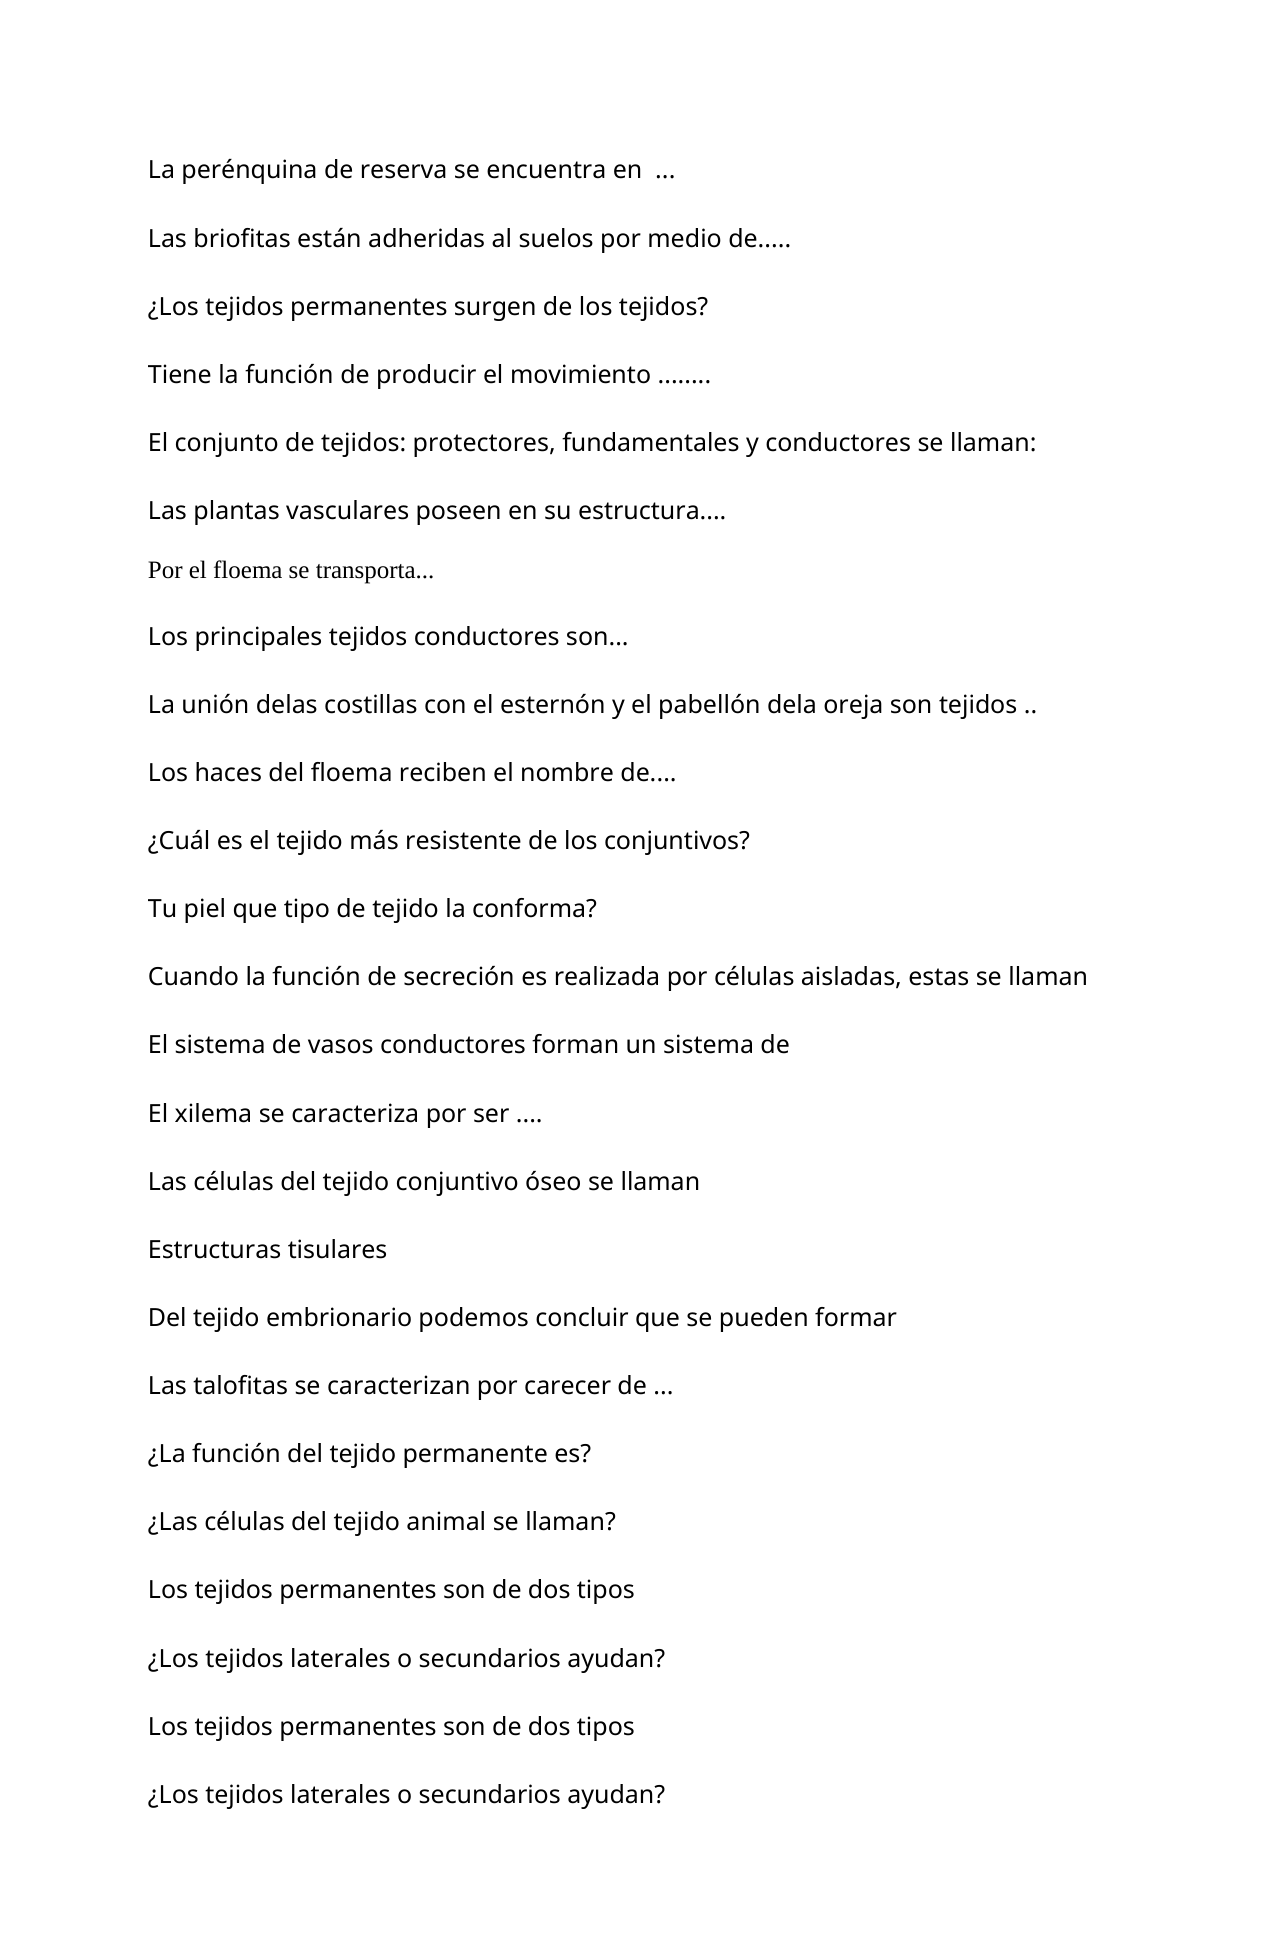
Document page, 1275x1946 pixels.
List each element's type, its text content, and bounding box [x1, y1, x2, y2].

text ¿La función del tejido permanente es? [148, 1436, 1186, 1470]
text La perénquina de reserva se encuentra en ... [148, 152, 1186, 186]
text Estructuras tisulares [148, 1232, 1186, 1266]
text ¿Las células del tejido animal se llaman? [148, 1504, 1186, 1538]
text Las plantas vasculares poseen en su estructura.... [148, 493, 1186, 527]
text Cuando la función de secreción es realizada por células aisladas, estas se llaman [148, 959, 1186, 993]
text Los haces del floema reciben el nombre de.... [148, 755, 1186, 789]
text Los tejidos permanentes son de dos tipos [148, 1708, 1186, 1742]
text Por el floema se transporta... [148, 556, 1186, 584]
text ¿Los tejidos laterales o secundarios ayudan? [148, 1777, 1186, 1811]
text Los principales tejidos conductores son... [148, 618, 1186, 652]
text Del tejido embrionario podemos concluir que se pueden formar [148, 1300, 1186, 1334]
text ¿Los tejidos laterales o secundarios ayudan? [148, 1640, 1186, 1674]
text Los tejidos permanentes son de dos tipos [148, 1572, 1186, 1606]
text Tiene la función de producir el movimiento ........ [148, 357, 1186, 391]
text ¿Los tejidos permanentes surgen de los tejidos? [148, 288, 1186, 322]
text Las briofitas están adheridas al suelos por medio de..... [148, 220, 1186, 254]
text El conjunto de tejidos: protectores, fundamentales y conductores se llaman: [148, 425, 1186, 459]
text Las talofitas se caracterizan por carecer de ... [148, 1368, 1186, 1402]
text La unión delas costillas con el esternón y el pabellón dela oreja son tejidos .. [148, 687, 1186, 721]
text Las células del tejido conjuntivo óseo se llaman [148, 1163, 1186, 1197]
text Tu piel que tipo de tejido la conforma? [148, 891, 1186, 925]
text El sistema de vasos conductores forman un sistema de [148, 1027, 1186, 1061]
text El xilema se caracteriza por ser .... [148, 1095, 1186, 1129]
text ¿Cuál es el tejido más resistente de los conjuntivos? [148, 823, 1186, 857]
